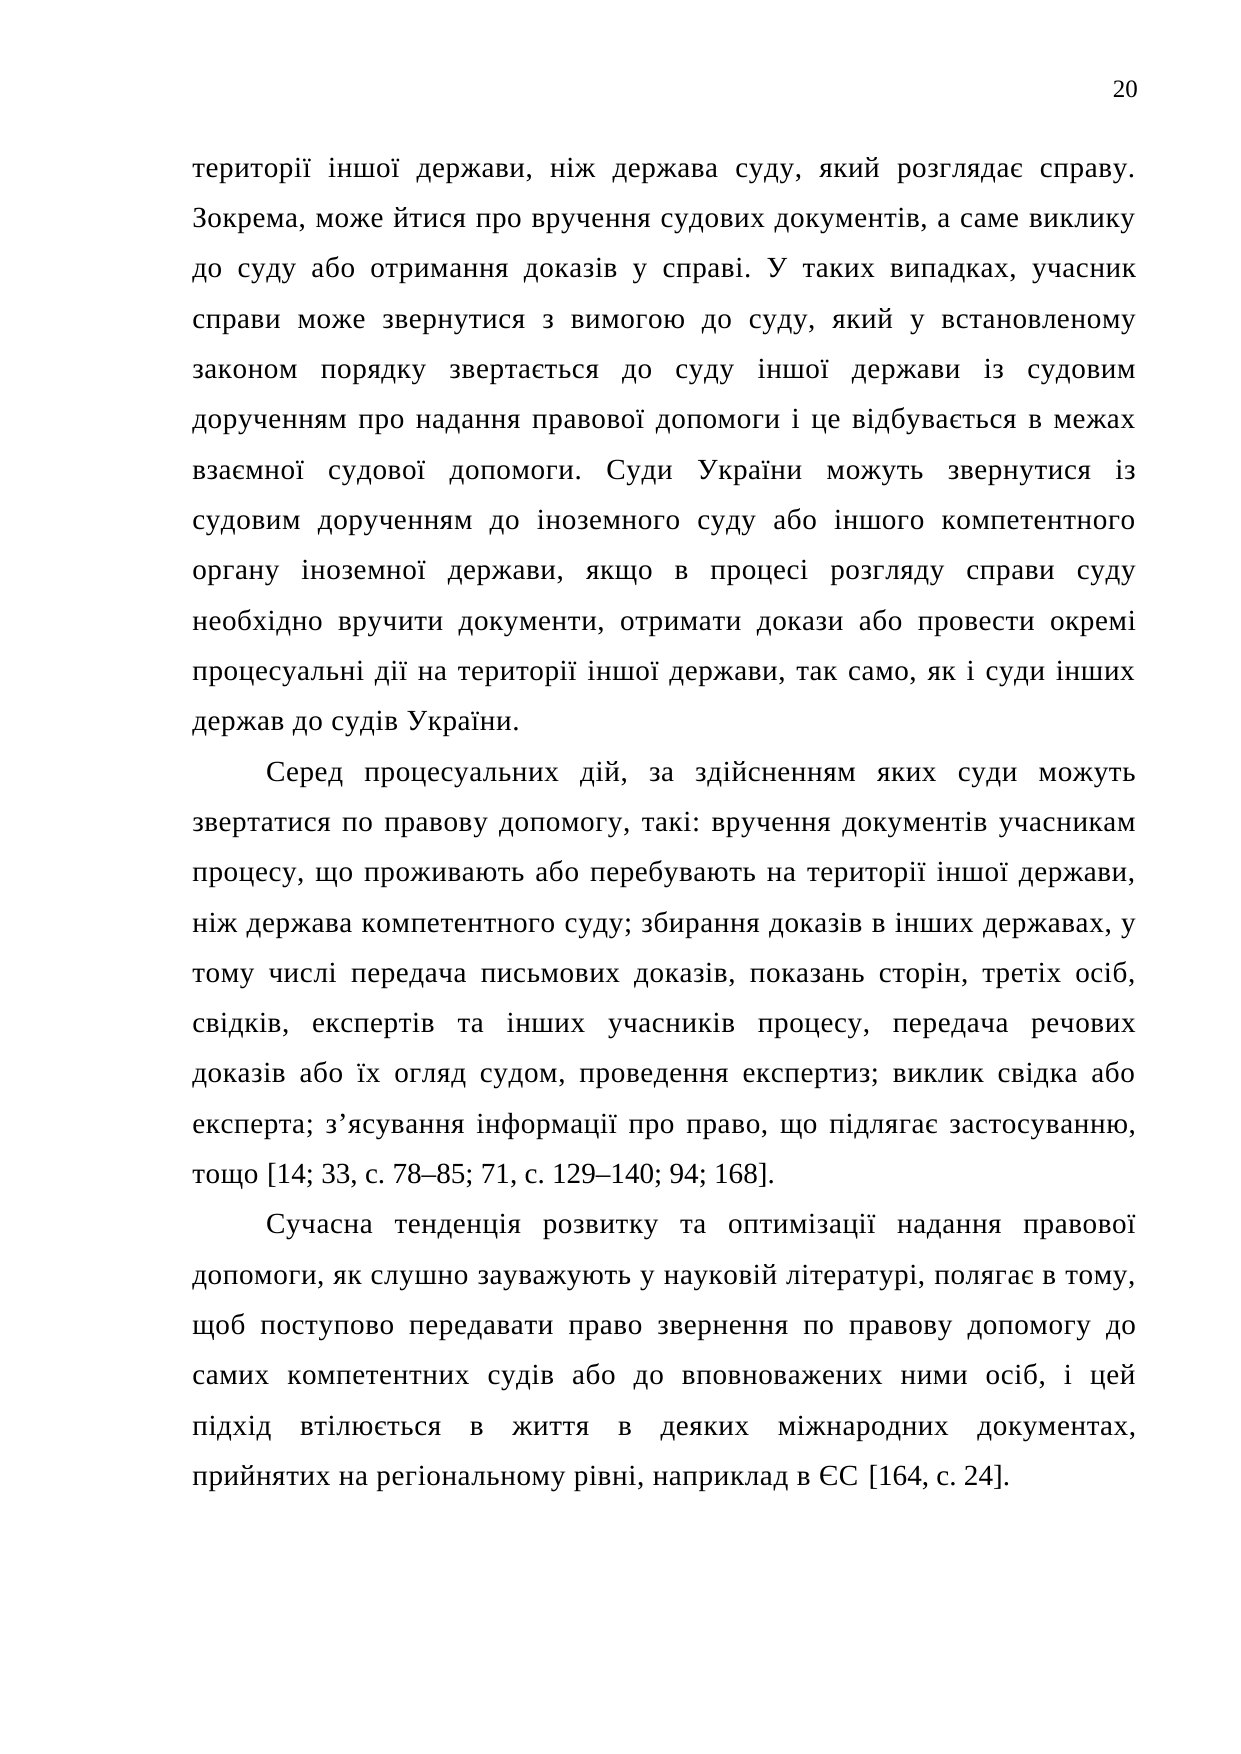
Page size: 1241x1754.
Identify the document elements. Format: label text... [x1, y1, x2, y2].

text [192, 150, 1138, 737]
text Сучасна тенденція розвитку та оптимізації надання правової допомоги, як слушно зауважують у науковій літературі, полягає в тому, щоб поступово передавати право звернення по правову допомогу до самих компетентних судів або до вповноважених ними осіб, і цей підхід втілюється в життя в деяких міжнародних документах, прийнятих на регіональному рівні, наприклад в ЄС [164, с. 24]. [192, 1207, 1138, 1492]
text Серед процесуальних дій, за здійсненням яких суди можуть звертатися по правову допомогу, такі: вручення документів учасникам процесу, що проживають або перебувають на території іншої держави, ніж держава компетентного суду; збирання доказів в інших державах, у тому числі передача письмових доказів, показань сторін, третіх осіб, свідків, експертів та інших учасників процесу, передача речових доказів або їх огляд судом, проведення експертиз; виклик свідка або експерта; з’ясування інформації про право, що підлягає застосуванню, тощо [14; 33, с. 78–85; 71, с. 129–140; 94; 168]. [192, 754, 1138, 1190]
